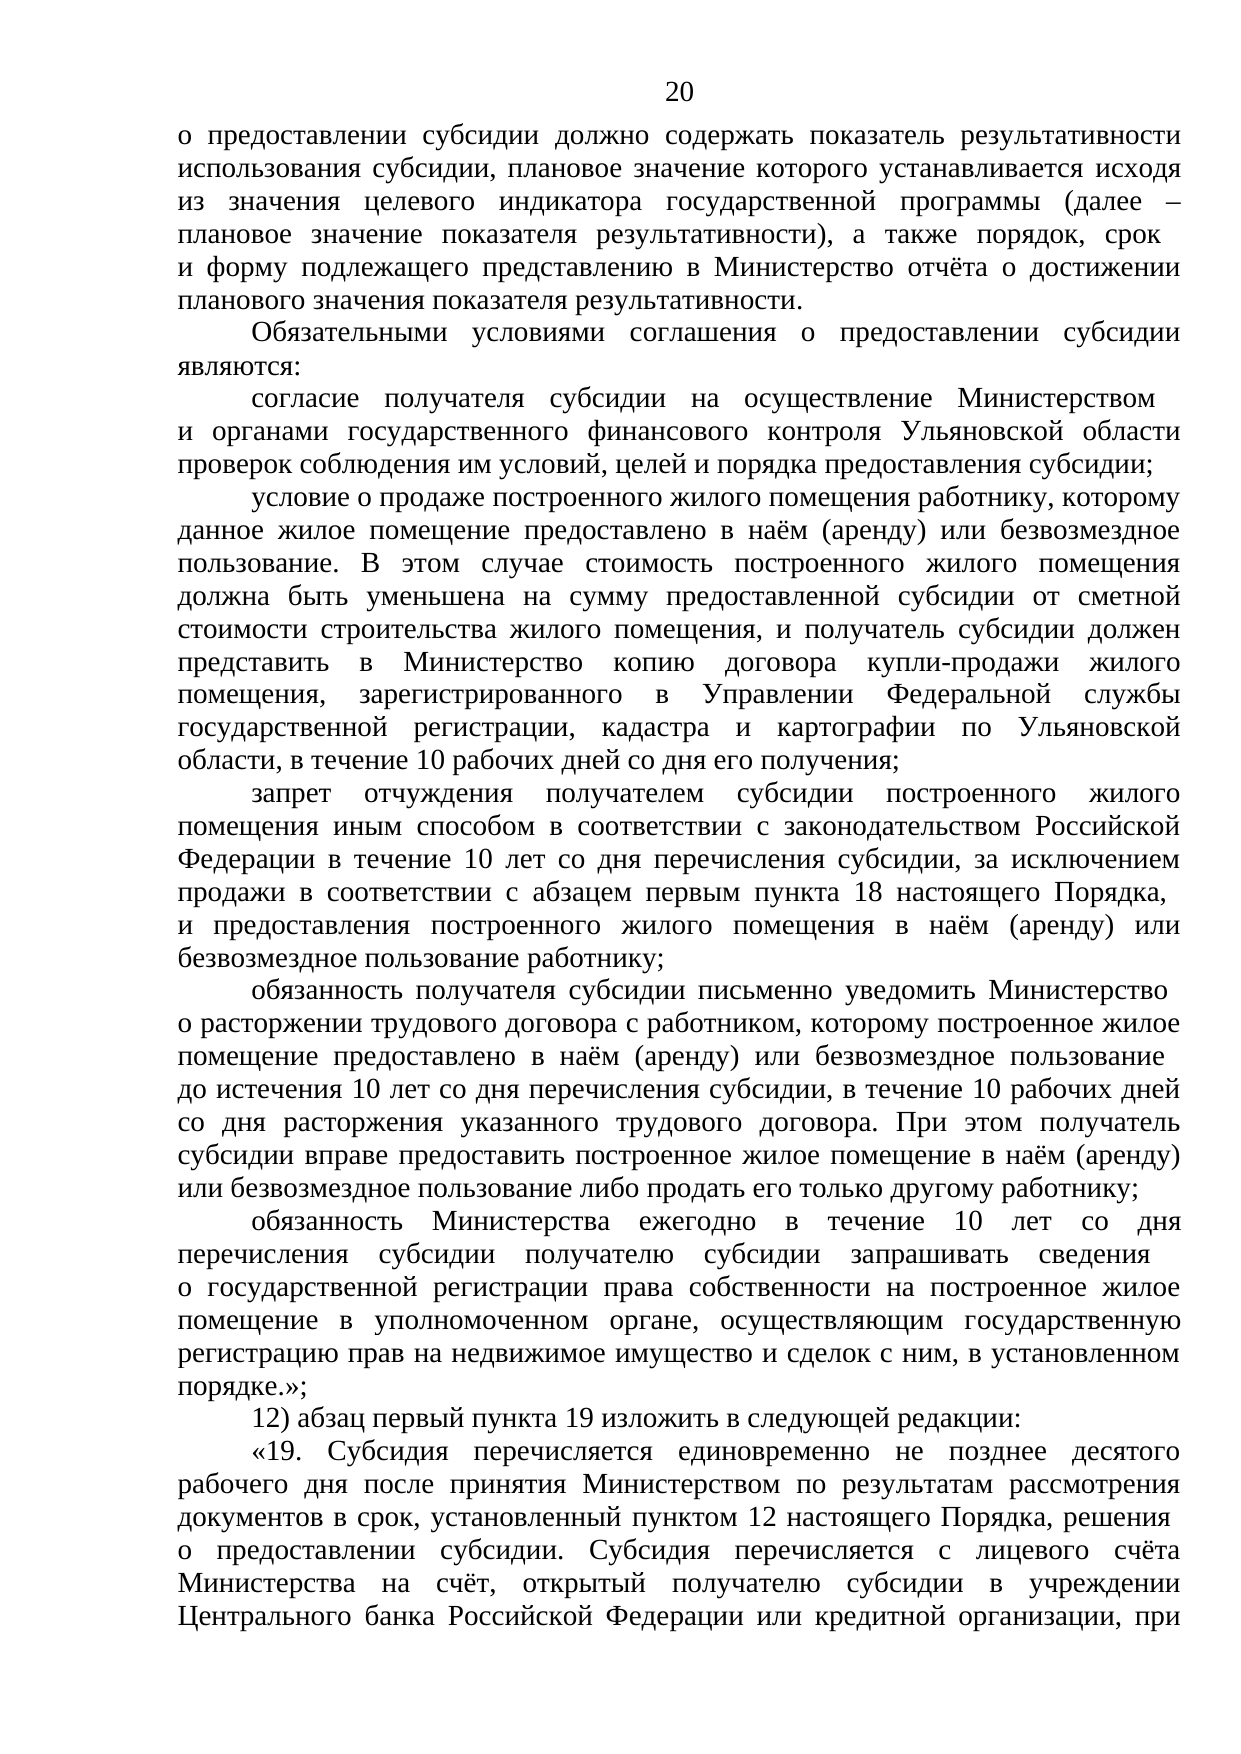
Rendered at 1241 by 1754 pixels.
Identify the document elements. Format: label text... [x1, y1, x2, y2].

text условие о продаже построенного жилого помещения работнику, которому данное жилое помещение предоставлено в наём (аренду) или безвозмездное пользование. В этом случае стоимость построенного жилого помещения должна быть уменьшена на сумму предоставленной субсидии от сметной стоимости строительства жилого помещения, и получатель субсидии должен представить в Министерство копию договора купли-продажи жилого помещения, зарегистрированного в Управлении Федеральной службы государственной регистрации, кадастра и картографии по Ульяновской области, в течение 10 рабочих дней со дня его получения; [177, 480, 1181, 776]
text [177, 118, 1181, 316]
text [177, 1434, 1181, 1631]
text обязанность Министерства ежегодно в течение 10 лет со дня перечисления субсидии получателю субсидии запрашивать сведения о государственной регистрации права собственности на построенное жилое помещение в уполномоченном органе, осуществляющим государственную регистрацию прав на недвижимое имущество и сделок с ним, в установленном порядке.»; [277, 1368, 1181, 1401]
text Обязательными условиями соглашения о предоставлении субсидии являются: [177, 316, 1181, 381]
text согласие получателя субсидии на осуществление Министерством и органами государственного финансового контроля Ульяновской области проверок соблюдения им условий, целей и порядка предоставления субсидии; [177, 381, 1181, 480]
text запрет отчуждения получателем субсидии построенного жилого помещения иным способом в соответствии с законодательством Российской Федерации в течение 10 лет со дня перечисления субсидии, за исключением продажи в соответствии с абзацем первым пункта 18 настоящего Порядка, и предоставления построенного жилого помещения в наём (аренду) или безвозмездное пользование работнику; [177, 776, 1181, 973]
text обязанность получателя субсидии письменно уведомить Министерство о расторжении трудового договора с работником, которому построенное жилое помещение предоставлено в наём (аренду) или безвозмездное пользование до истечения 10 лет со дня перечисления субсидии, в течение 10 рабочих дней со дня расторжения указанного трудового договора. При этом получатель субсидии вправе предоставить построенное жилое помещение в наём (аренду) или безвозмездное пользование либо продать его только другому работнику; [177, 973, 1181, 1204]
text обязанность Министерства ежегодно в течение 10 лет со дня перечисления субсидии получателю субсидии запрашивать сведения о государственной регистрации права собственности на построенное жилое помещение в уполномоченном органе, осуществляющим государственную регистрацию прав на недвижимое имущество и сделок с ним, в установленном порядке.»; [177, 1204, 1181, 1335]
text 12) абзац первый пункта 19 изложить в следующей редакции: [177, 1401, 1181, 1434]
